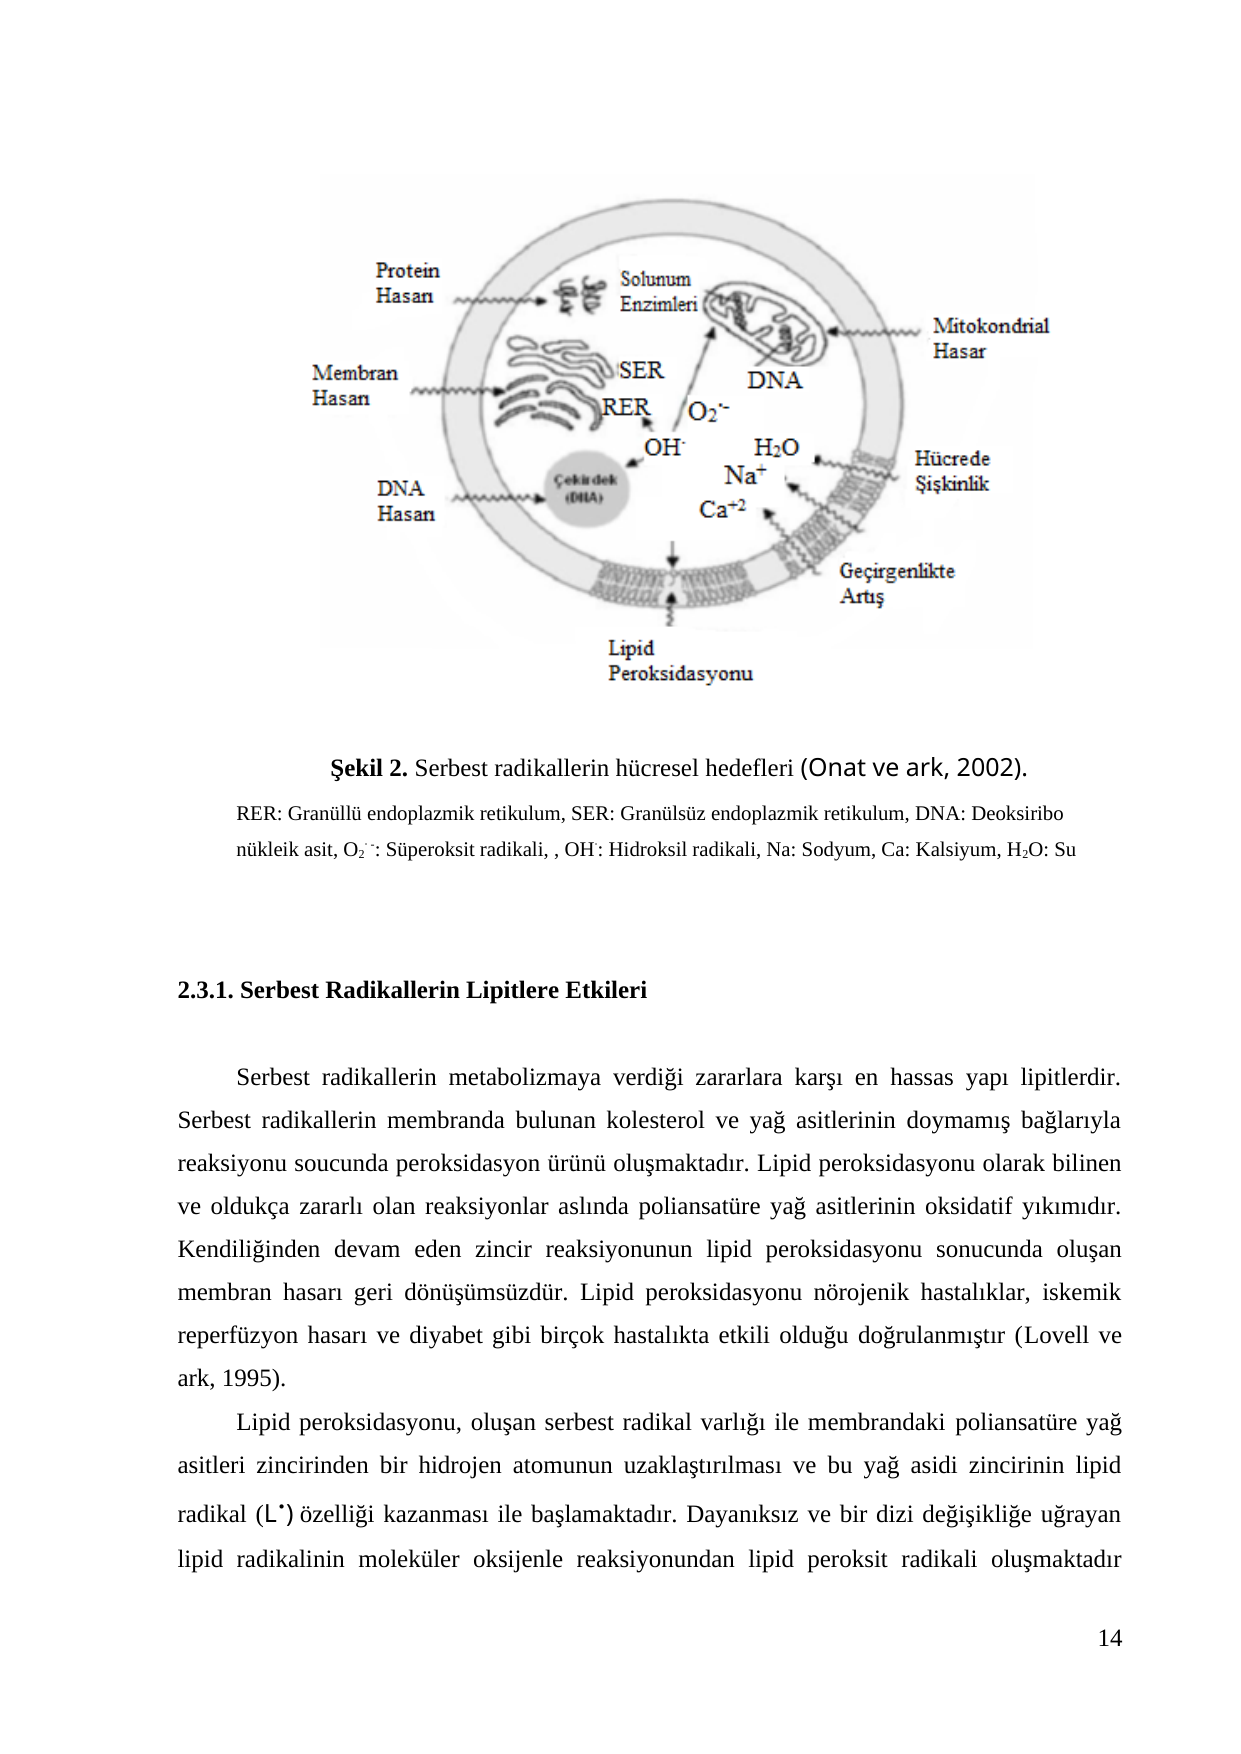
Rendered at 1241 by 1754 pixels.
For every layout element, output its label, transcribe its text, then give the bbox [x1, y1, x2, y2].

text Serbest radikallerin metabolizmaya verdiği zararlara karşı en hassas yapı lipitlerdir. Serbest radikallerin membranda bulunan kolesterol ve yağ asitlerinin doymamış bağlarıyla reaksiyonu soucunda peroksidasyon ürünü oluşmaktadır. Lipid peroksidasyonu olarak bilinen ve oldukça zararlı olan reaksiyonlar aslında poliansatüre yağ asitlerinin oksidatif yıkımıdır. Kendiliğinden devam eden zincir reaksiyonunun lipid peroksidasyonu sonucunda oluşan membran hasarı geri dönüşümsüzdür. Lipid peroksidasyonu nörojenik hastalıklar, iskemik reperfüzyon hasarı ve diyabet gibi birçok hastalıkta etkili olduğu doğrulanmıştır (Lovell ve ark, 1995). [177, 1062, 1122, 1392]
text Şekil 2. Serbest radikallerin hücresel hedefleri (Onat ve ark, 2002). [177, 750, 1122, 784]
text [177, 1407, 1122, 1573]
picture [251, 147, 1108, 736]
text RER: Granüllü endoplazmik retikulum, SER: Granülsüz endoplazmik retikulum, DNA: Deoksiribo nükleik asit, O2∙ -: Süperoksit radikali, , OH∙: Hidroksil radikali, Na: Sodyum, Ca: Kalsiyum, H2O: Su [236, 801, 1122, 861]
subtitle 2.3.1. Serbest Radikallerin Lipitlere Etkileri [177, 975, 1122, 1004]
